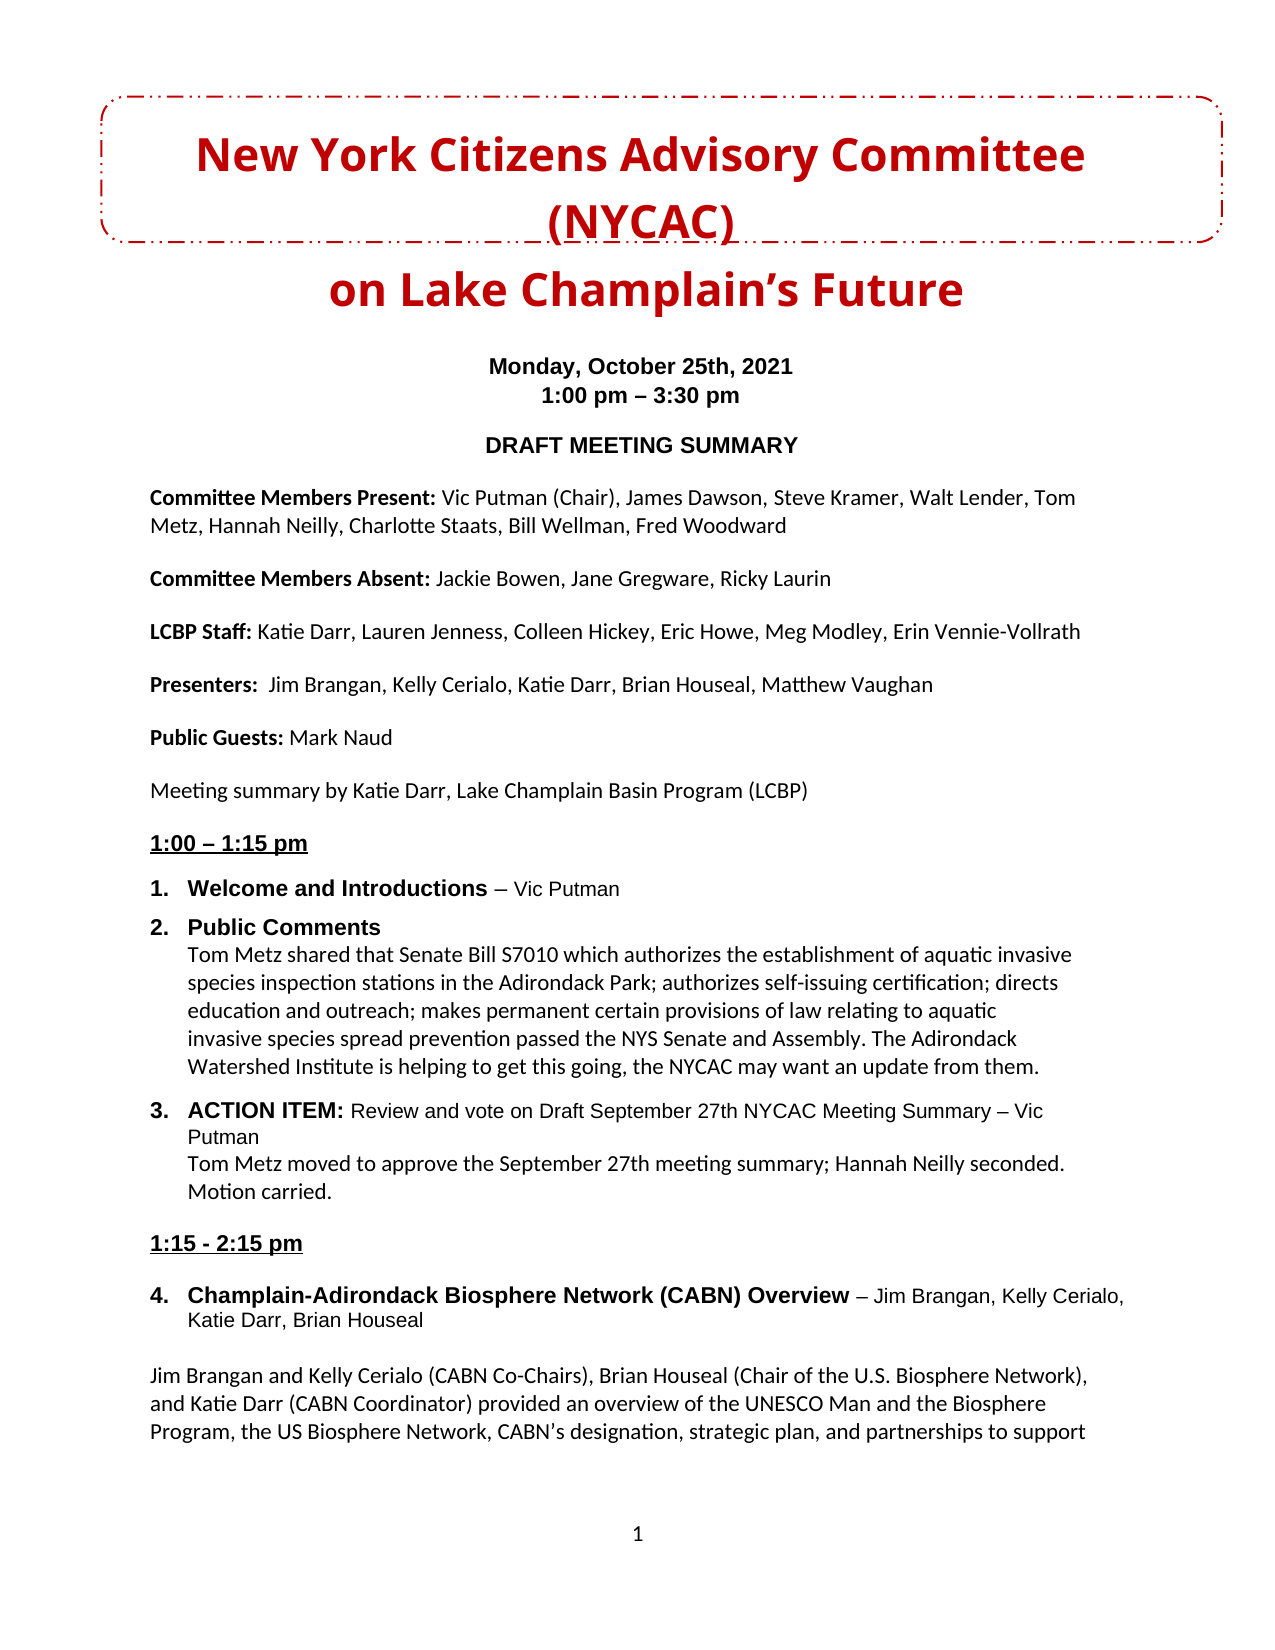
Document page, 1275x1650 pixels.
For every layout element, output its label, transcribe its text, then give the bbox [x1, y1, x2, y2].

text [150, 1361, 1125, 1445]
list Welcome and Introductions – Vic Putman [150, 875, 1077, 901]
list Public Comments [150, 913, 1077, 940]
list Tom Metz moved to approve the September 27th meeting summary; Hannah Neilly seconded. Motion carried. [187, 1149, 1077, 1205]
text 1:00 – 1:15 pm [150, 829, 1125, 856]
list Champlain-Adirondack Biosphere Network (CABN) Overview – Jim Brangan, Kelly Cerialo, Katie Darr, Brian Houseal [150, 1282, 1125, 1332]
text Presenters: Jim Brangan, Kelly Cerialo, Katie Darr, Brian Houseal, Matthew Vaughan [150, 671, 1125, 698]
text 1:15 - 2:15 pm [150, 1230, 1125, 1257]
text LCBP Staff: Katie Darr, Lauren Jenness, Colleen Hickey, Eric Howe, Meg Modley, Erin Vennie-Vollrath [150, 617, 1125, 646]
text Committee Members Absent: Jackie Bowen, Jane Gregware, Ricky Laurin [150, 564, 1125, 592]
text Meeting summary by Katie Darr, Lake Champlain Basin Program (LCBP) [150, 777, 1125, 804]
text DRAFT MEETING SUMMARY [158, 432, 1125, 458]
list Tom Metz shared that Senate Bill S7010 which authorizes the establishment of aquatic invasive species inspection stations in the Adirondack Park; authorizes self-issuing certification; directs education and outreach; makes permanent certain provisions of law relating to aquatic invasive species spread prevention passed the NYS Senate and Assembly. The Adirondack Watershed Institute is helping to get this going, the NYCAC may want an update from them. [187, 940, 1077, 1080]
text Committee Members Present: Vic Putman (Chair), James Dawson, Steve Kramer, Walt Lender, Tom Metz, Hannah Neilly, Charlotte Staats, Bill Wellman, Fred Woodward [150, 483, 1125, 539]
text Public Guests: Mark Naud [150, 723, 1125, 752]
list ACTION ITEM: Review and vote on Draft September 27th NYCAC Meeting Summary – Vic Putman [150, 1097, 1077, 1149]
